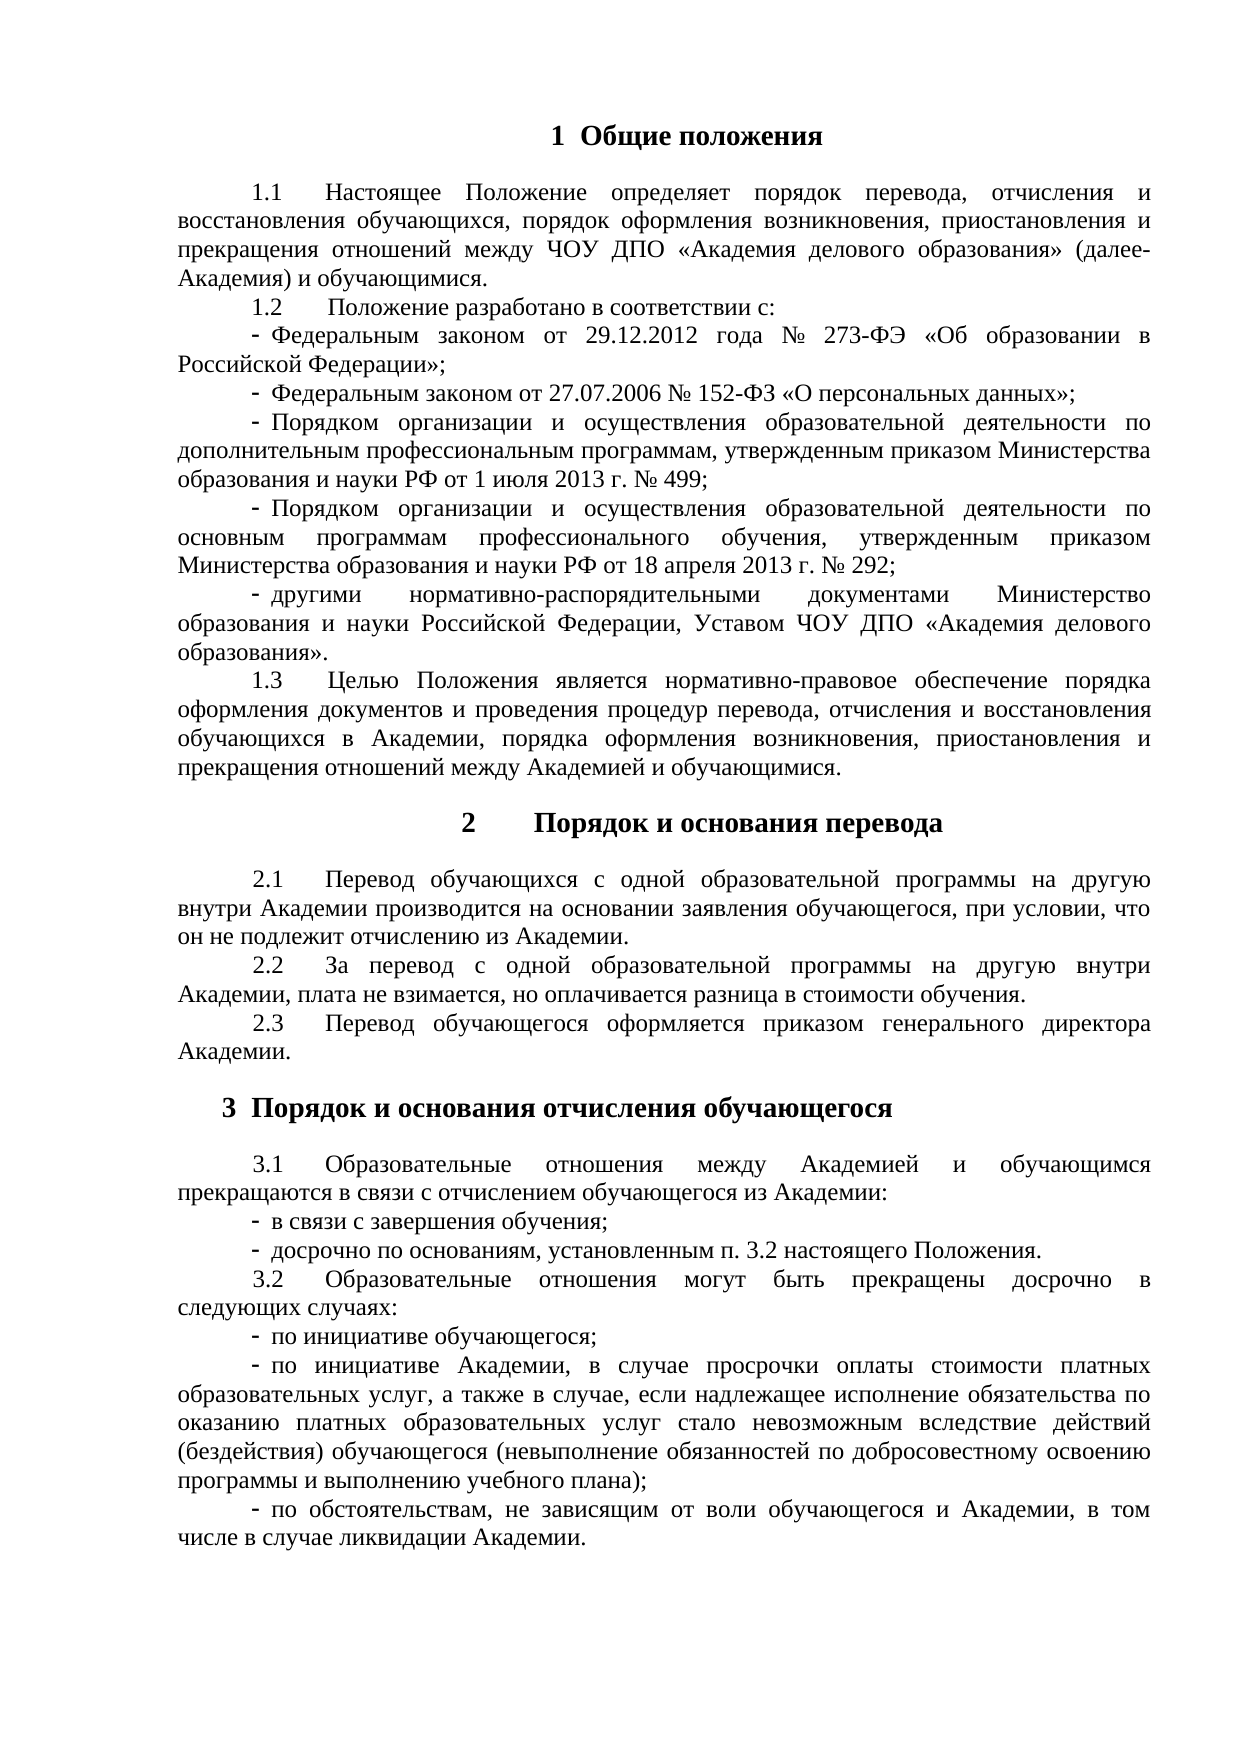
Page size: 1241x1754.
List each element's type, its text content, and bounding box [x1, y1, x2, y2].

subtitle Порядок и основания отчисления обучающегося [148, 1090, 1152, 1124]
list Целью Положения является нормативно-правовое обеспечение порядка оформления документов и проведения процедур перевода, отчисления и восстановления обучающихся в Академии, порядка оформления возникновения, приостановления и прекращения отношений между Академией и обучающимися. [177, 665, 1152, 780]
list другими нормативно-распорядительными документами Министерство образования и науки Российской Федерации, Уставом ЧОУ ДПО «Академия делового образования». [177, 579, 1152, 665]
list Образовательные отношения между Академией и обучающимся прекращаются в связи с отчислением обучающегося из Академии: [177, 1149, 1152, 1206]
subtitle Общие положения [148, 118, 1152, 152]
list Перевод обучающихся с одной образовательной программы на другую внутри Академии производится на основании заявления обучающегося, при условии, что он не подлежит отчислению из Академии. [177, 864, 1152, 950]
list Порядком организации и осуществления образовательной деятельности по основным программам профессионального обучения, утвержденным приказом Министерства образования и науки РФ от 18 апреля 2013 г. № 292; [177, 493, 1152, 579]
list по инициативе Академии, в случае просрочки оплаты стоимости платных образовательных услуг, а также в случае, если надлежащее исполнение обязательства по оказанию платных образовательных услуг стало невозможным вследствие действий (бездействия) обучающегося (невыполнение обязанностей по добросовестному освоению программы и выполнению учебного плана); [177, 1350, 1152, 1494]
list Настоящее Положение определяет порядок перевода, отчисления и восстановления обучающихся, порядок оформления возникновения, приостановления и прекращения отношений между ЧОУ ДПО «Академия делового образования» (далее- Академия) и обучающимися. [177, 177, 1152, 292]
list Порядком организации и осуществления образовательной деятельности по дополнительным профессиональным программам, утвержденным приказом Министерства образования и науки РФ от 1 июля 2013 г. № 499; [177, 407, 1152, 493]
list Федеральным законом от 27.07.2006 № 152-ФЗ «О персональных данных»; [177, 378, 1152, 407]
subtitle Порядок и основания перевода [177, 805, 1152, 839]
list Федеральным законом от 29.12.2012 года № 273-ФЭ «Об образовании в Российской Федерации»; [177, 320, 1152, 378]
list За перевод с одной образовательной программы на другую внутри Академии, плата не взимается, но оплачивается разница в стоимости обучения. [177, 950, 1152, 1008]
list Положение разработано в соответствии с: [177, 292, 1152, 320]
list досрочно по основаниям, установленным п. 3.2 настоящего Положения. [177, 1235, 1152, 1264]
list в связи с завершения обучения; [177, 1206, 1152, 1235]
list по обстоятельствам, не зависящим от воли обучающегося и Академии, в том числе в случае ликвидации Академии. [177, 1494, 1152, 1551]
list Перевод обучающегося оформляется приказом генерального директора Академии. [177, 1008, 1152, 1065]
list Образовательные отношения могут быть прекращены досрочно в следующих случаях: [177, 1264, 1152, 1321]
list по инициативе обучающегося; [177, 1321, 1152, 1350]
